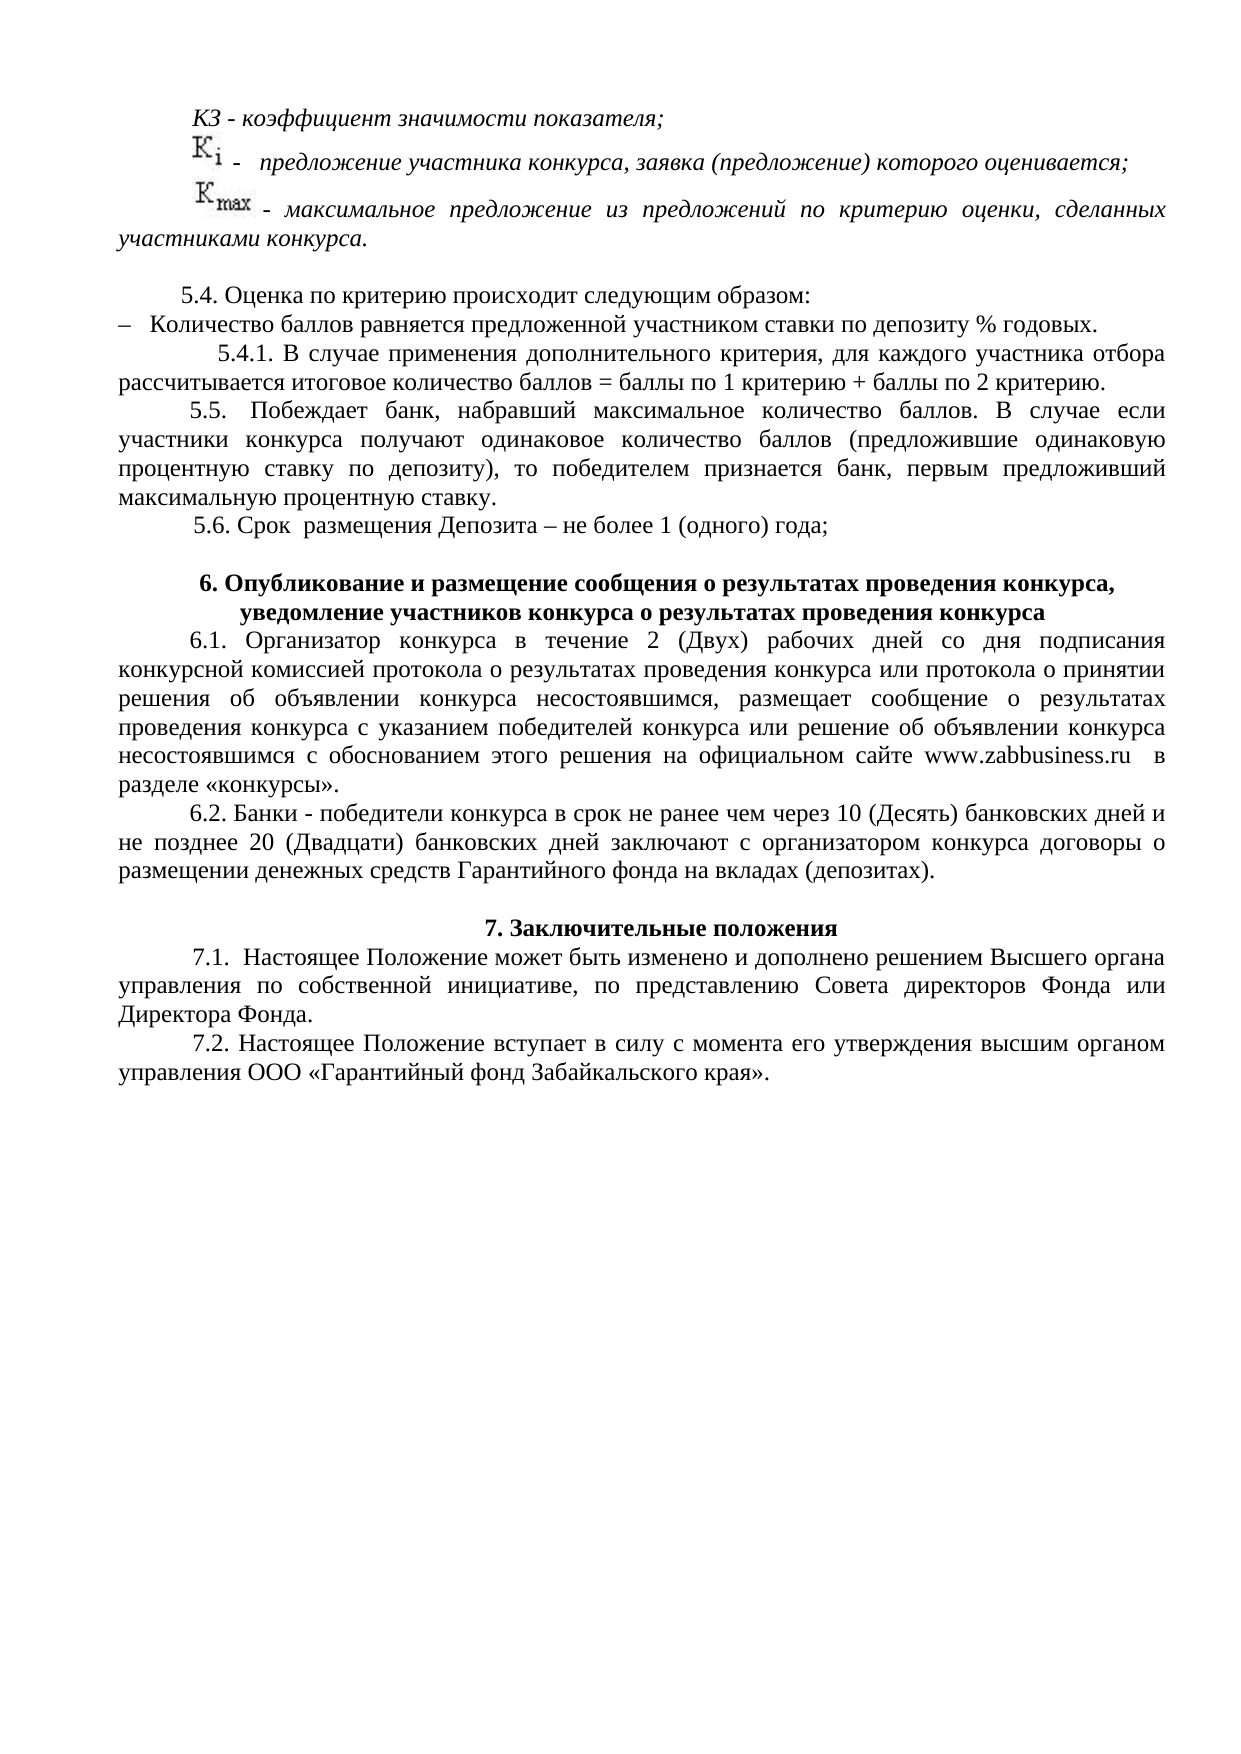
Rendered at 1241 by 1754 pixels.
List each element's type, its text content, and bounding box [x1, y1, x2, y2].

picture [192, 176, 256, 218]
text 5.5. Побеждает банк, набравший максимальное количество баллов. В случае если участники конкурса получают одинаковое количество баллов (предложившие одинаковую процентную ставку по депозиту), то победителем признается банк, первым предложивший максимальную процентную ставку. [118, 396, 1167, 511]
text 5.6. Срок размещения Депозита – не более 1 (одного) года; [118, 511, 1167, 539]
text 5.4. Оценка по критерию происходит следующим образом: [118, 281, 1167, 309]
text 5.4.1. В случае применения дополнительного критерия, для каждого участника отбора рассчитывается итоговое количество баллов = баллы по 1 критерию + баллы по 2 критерию. [118, 338, 1167, 396]
text 7.2. Настоящее Положение вступает в силу с момента его утверждения высшим органом управления ООО «Гарантийный фонд Забайкальского края». [118, 1028, 1167, 1086]
text 7.1. Настоящее Положение может быть изменено и дополнено решением Высшего органа управления по собственной инициативе, по представлению Совета директоров Фонда или Директора Фонда. [118, 942, 1167, 1028]
text 6.2. Банки - победители конкурса в срок не ранее чем через 10 (Десять) банковских дней и не позднее 20 (Двадцати) банковских дней заключают с организатором конкурса договоры о размещении денежных средств Гарантийного фонда на вкладах (депозитах). [118, 798, 1167, 884]
text КЗ - коэффициент значимости показателя; [118, 103, 1167, 131]
text - максимальное предложение из предложений по критерию оценки, сделанных участниками конкурса. [118, 176, 1167, 252]
text 6.1. Организатор конкурса в течение 2 (Двух) рабочих дней со дня подписания конкурсной комиссией протокола о результатах проведения конкурса или протокола о принятии решения об объявлении конкурса несостоявшимся, размещает сообщение о результатах проведения конкурса с указанием победителей конкурса или решение об объявлении конкурса несостоявшимся с обоснованием этого решения на официальном сайте www.zabbusiness.ru в разделе «конкурсы». [118, 626, 1167, 798]
text - предложение участника конкурса, заявка (предложение) которого оценивается; [118, 131, 1167, 176]
text 7. Заключительные положения [156, 913, 1167, 942]
text 6. Опубликование и размещение сообщения о результатах проведения конкурса, уведомление участников конкурса о результатах проведения конкурса [118, 568, 1167, 626]
text – Количество баллов равняется предложенной участником ставки по депозиту % годовых. [118, 309, 1167, 338]
picture [192, 131, 226, 171]
